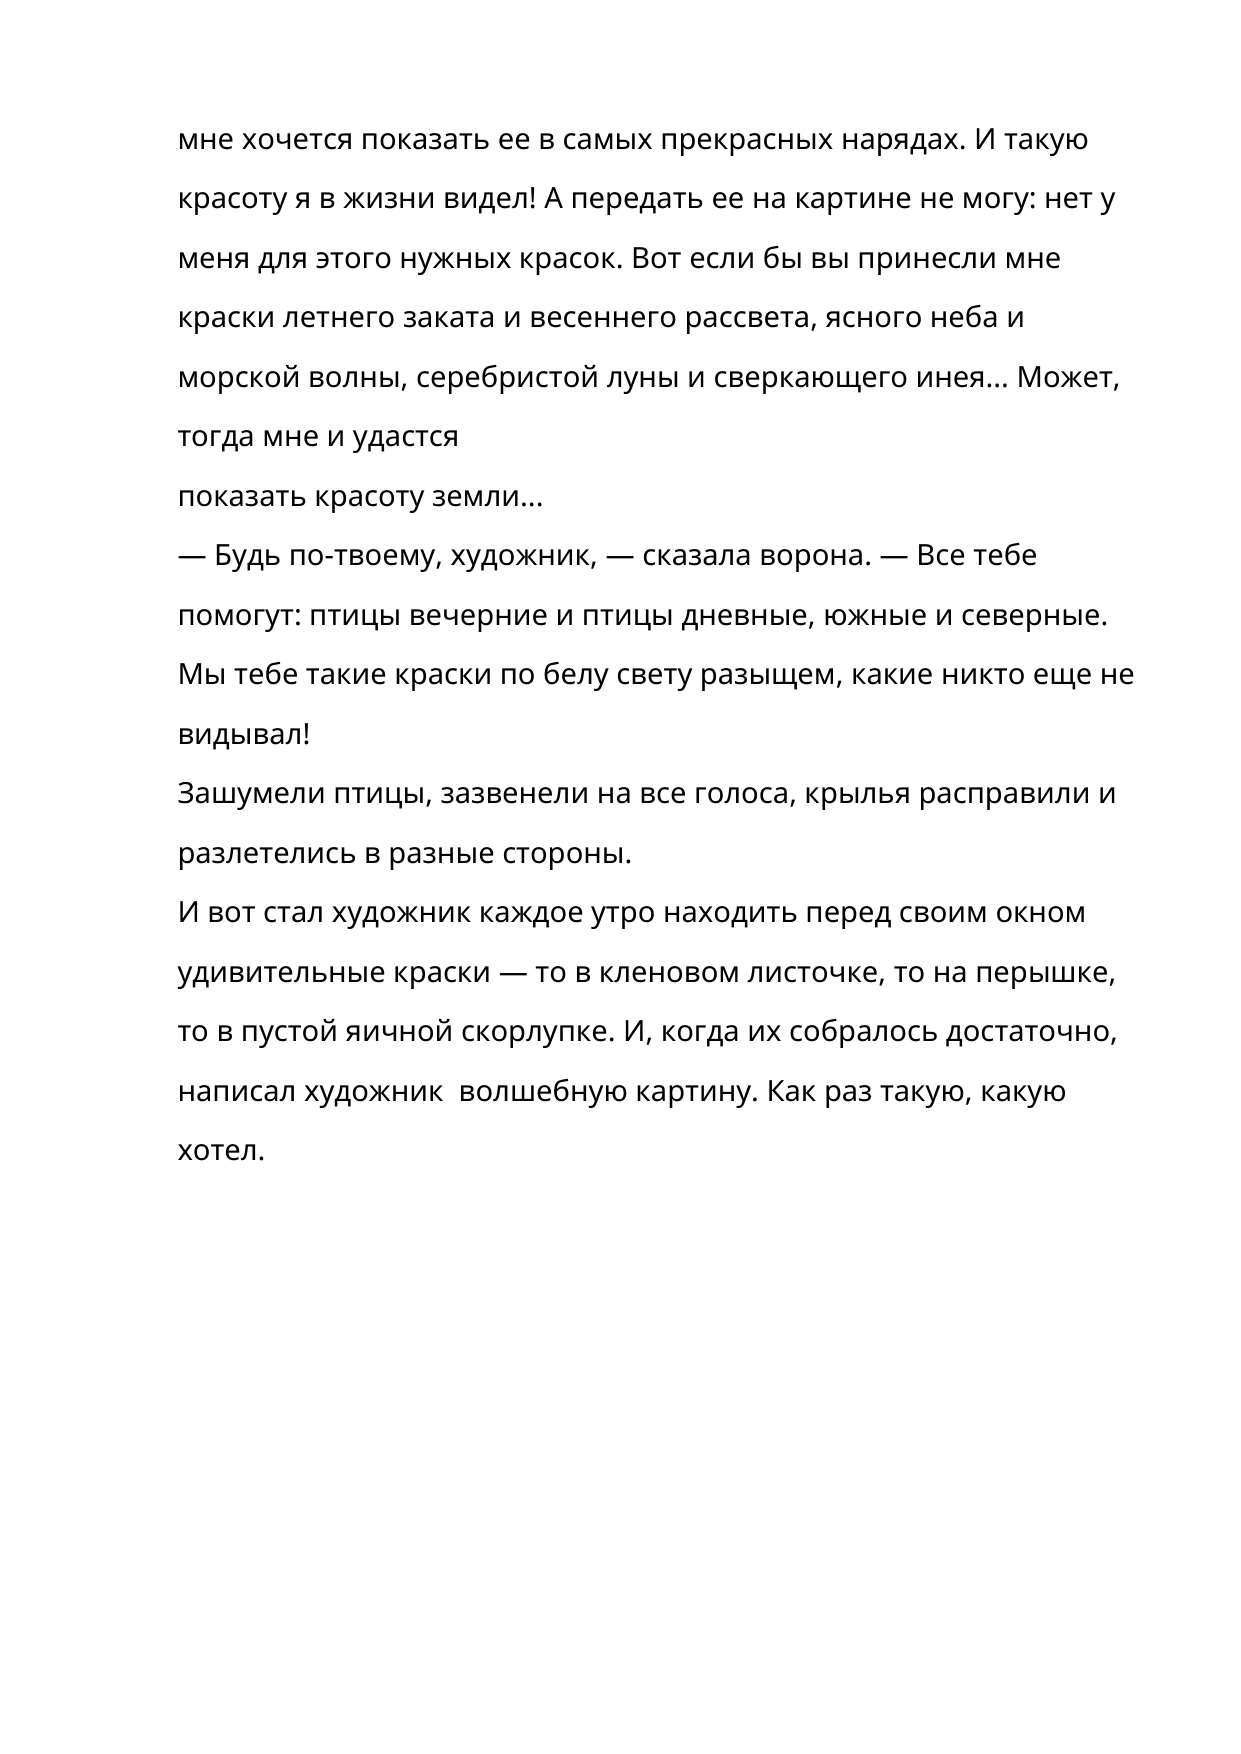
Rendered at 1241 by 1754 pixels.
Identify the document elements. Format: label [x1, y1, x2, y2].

text [177, 118, 1152, 1169]
